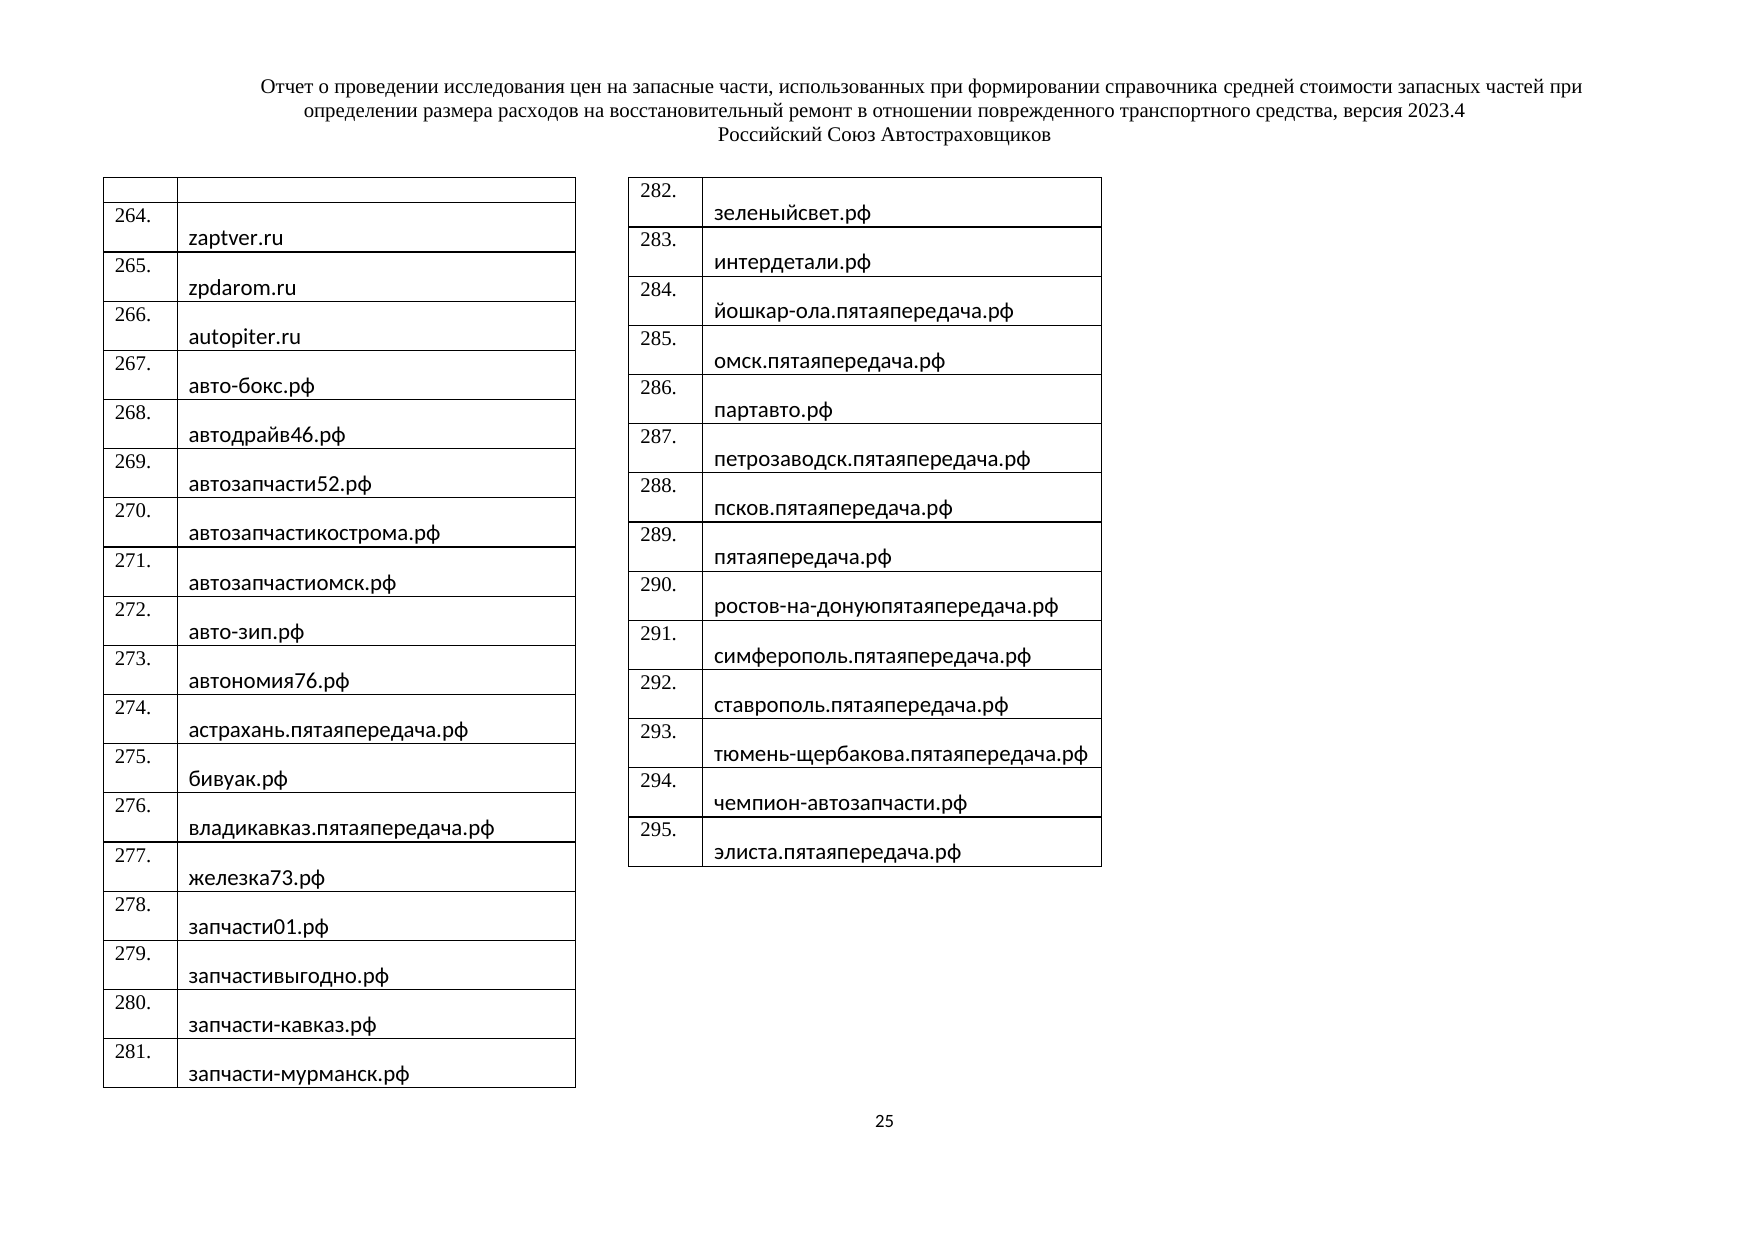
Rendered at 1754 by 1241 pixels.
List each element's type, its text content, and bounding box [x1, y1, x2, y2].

table_cell элиста.пятаяпередача.рф [703, 818, 1101, 866]
table_cell [104, 178, 177, 202]
table_cell [104, 1039, 177, 1087]
table_cell железка73.рф [178, 843, 575, 891]
table_cell [104, 203, 177, 251]
table_cell зеленыйсвет.рф [703, 178, 1101, 226]
table_cell [629, 228, 702, 276]
table_cell [629, 523, 702, 571]
table_cell [104, 597, 177, 645]
table_cell автозапчастикострома.рф [178, 498, 575, 546]
table_cell [104, 400, 177, 448]
table_cell [629, 768, 702, 816]
table_cell автозапчастиомск.рф [178, 548, 575, 596]
table_cell запчастивыгодно.рф [178, 941, 575, 989]
table_cell интердетали.рф [703, 228, 1101, 276]
table_cell zapsite.ru [178, 178, 575, 202]
table_cell [629, 424, 702, 472]
table_cell псков.пятаяпередача.рф [703, 473, 1101, 521]
table_cell [629, 473, 702, 521]
table_cell [629, 621, 702, 669]
table_cell ростов-на-донуюпятаяпередача.рф [703, 572, 1101, 620]
table_cell [104, 498, 177, 546]
table_cell автодрайв46.рф [178, 400, 575, 448]
table_cell тюмень-щербакова.пятаяпередача.рф [703, 719, 1101, 767]
table_cell [104, 253, 177, 301]
table_cell бивуак.рф [178, 744, 575, 792]
table_cell [629, 178, 702, 226]
table_cell запчасти01.рф [178, 892, 575, 940]
table_cell йошкар-ола.пятаяпередача.рф [703, 277, 1101, 325]
table_cell [104, 351, 177, 399]
table_cell [104, 843, 177, 891]
table_cell [104, 892, 177, 940]
table_cell симферополь.пятаяпередача.рф [703, 621, 1101, 669]
table_cell петрозаводск.пятаяпередача.рф [703, 424, 1101, 472]
table_cell запчасти-мурманск.рф [178, 1039, 575, 1087]
table_cell автозапчасти52.рф [178, 449, 575, 497]
table_cell zaptver.ru [178, 203, 575, 251]
table_cell [629, 670, 702, 718]
table_cell партавто.рф [703, 375, 1101, 423]
table_cell [629, 375, 702, 423]
table_cell ставрополь.пятаяпередача.рф [703, 670, 1101, 718]
table_cell [629, 277, 702, 325]
table_cell [104, 302, 177, 350]
table_cell [104, 548, 177, 596]
table_cell zpdarom.ru [178, 253, 575, 301]
table_cell [104, 695, 177, 743]
table_cell [629, 572, 702, 620]
table_cell [104, 744, 177, 792]
table_cell чемпион-автозапчасти.рф [703, 768, 1101, 816]
table_cell омск.пятаяпередача.рф [703, 326, 1101, 374]
table_cell аutopiter.ru [178, 302, 575, 350]
table_cell запчасти-кавказ.рф [178, 990, 575, 1038]
table_cell [629, 818, 702, 866]
table_cell [104, 941, 177, 989]
table_cell [104, 449, 177, 497]
table_cell [629, 326, 702, 374]
table_cell пятаяпередача.рф [703, 523, 1101, 571]
table_cell [104, 646, 177, 694]
table_cell [104, 793, 177, 841]
table_cell автономия76.рф [178, 646, 575, 694]
table_cell [629, 719, 702, 767]
table_cell авто-зип.рф [178, 597, 575, 645]
table_cell [104, 990, 177, 1038]
table_cell владикавказ.пятаяпередача.рф [178, 793, 575, 841]
table_cell астрахань.пятаяпередача.рф [178, 695, 575, 743]
table_cell авто-бокс.рф [178, 351, 575, 399]
